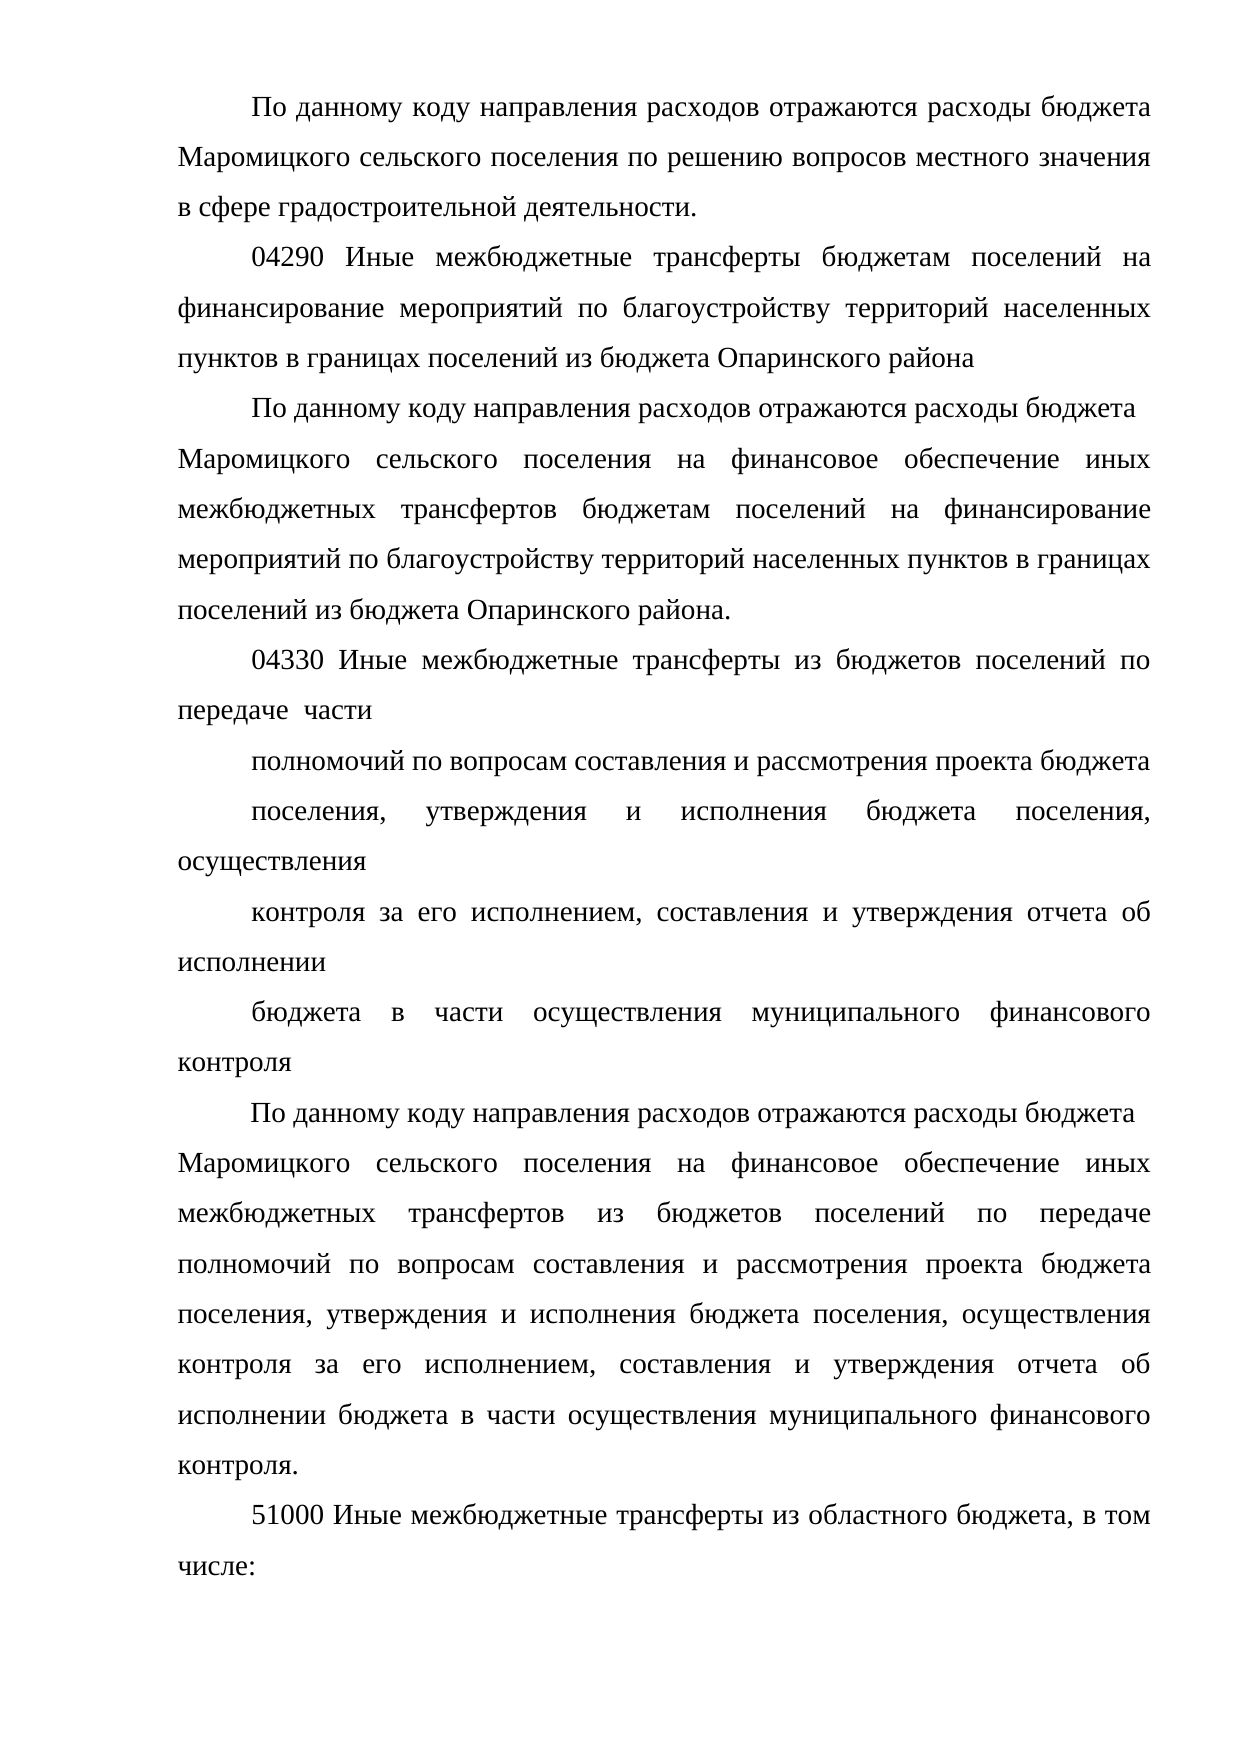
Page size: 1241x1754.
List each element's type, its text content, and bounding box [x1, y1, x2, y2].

text По данному коду направления расходов отражаются расходы бюджета [177, 391, 1152, 424]
text По данному коду направления расходов отражаются расходы бюджета Маромицкого сельского поселения по решению вопросов местного значения в сфере градостроительной деятельности. [177, 89, 1152, 223]
text 51000 Иные межбюджетные трансферты из областного бюджета, в том числе: [177, 1497, 1152, 1581]
text Маромицкого сельского поселения на финансовое обеспечение иных межбюджетных трансфертов бюджетам поселений на финансирование мероприятий по благоустройству территорий населенных пунктов в границах поселений из бюджета Опаринского района. [177, 441, 1152, 625]
text полномочий по вопросам составления и рассмотрения проекта бюджета [177, 743, 1152, 776]
text Маромицкого сельского поселения на финансовое обеспечение иных межбюджетных трансфертов из бюджетов поселений по передаче полномочий по вопросам составления и рассмотрения проекта бюджета поселения, утверждения и исполнения бюджета поселения, осуществления контроля за его исполнением, составления и утверждения отчета об исполнении бюджета в части осуществления муниципального финансового контроля. [177, 1145, 1152, 1481]
text бюджета в части осуществления муниципального финансового контроля [177, 994, 1152, 1078]
text контроля за его исполнением, составления и утверждения отчета об исполнении [177, 894, 1152, 977]
text поселения, утверждения и исполнения бюджета поселения, осуществления [177, 793, 1152, 877]
text 04290 Иные межбюджетные трансферты бюджетам поселений на финансирование мероприятий по благоустройству территорий населенных пунктов в границах поселений из бюджета Опаринского района [177, 239, 1152, 374]
text По данному коду направления расходов отражаются расходы бюджета [177, 1095, 1152, 1128]
text 04330 Иные межбюджетные трансферты из бюджетов поселений по передаче части [177, 642, 1152, 726]
